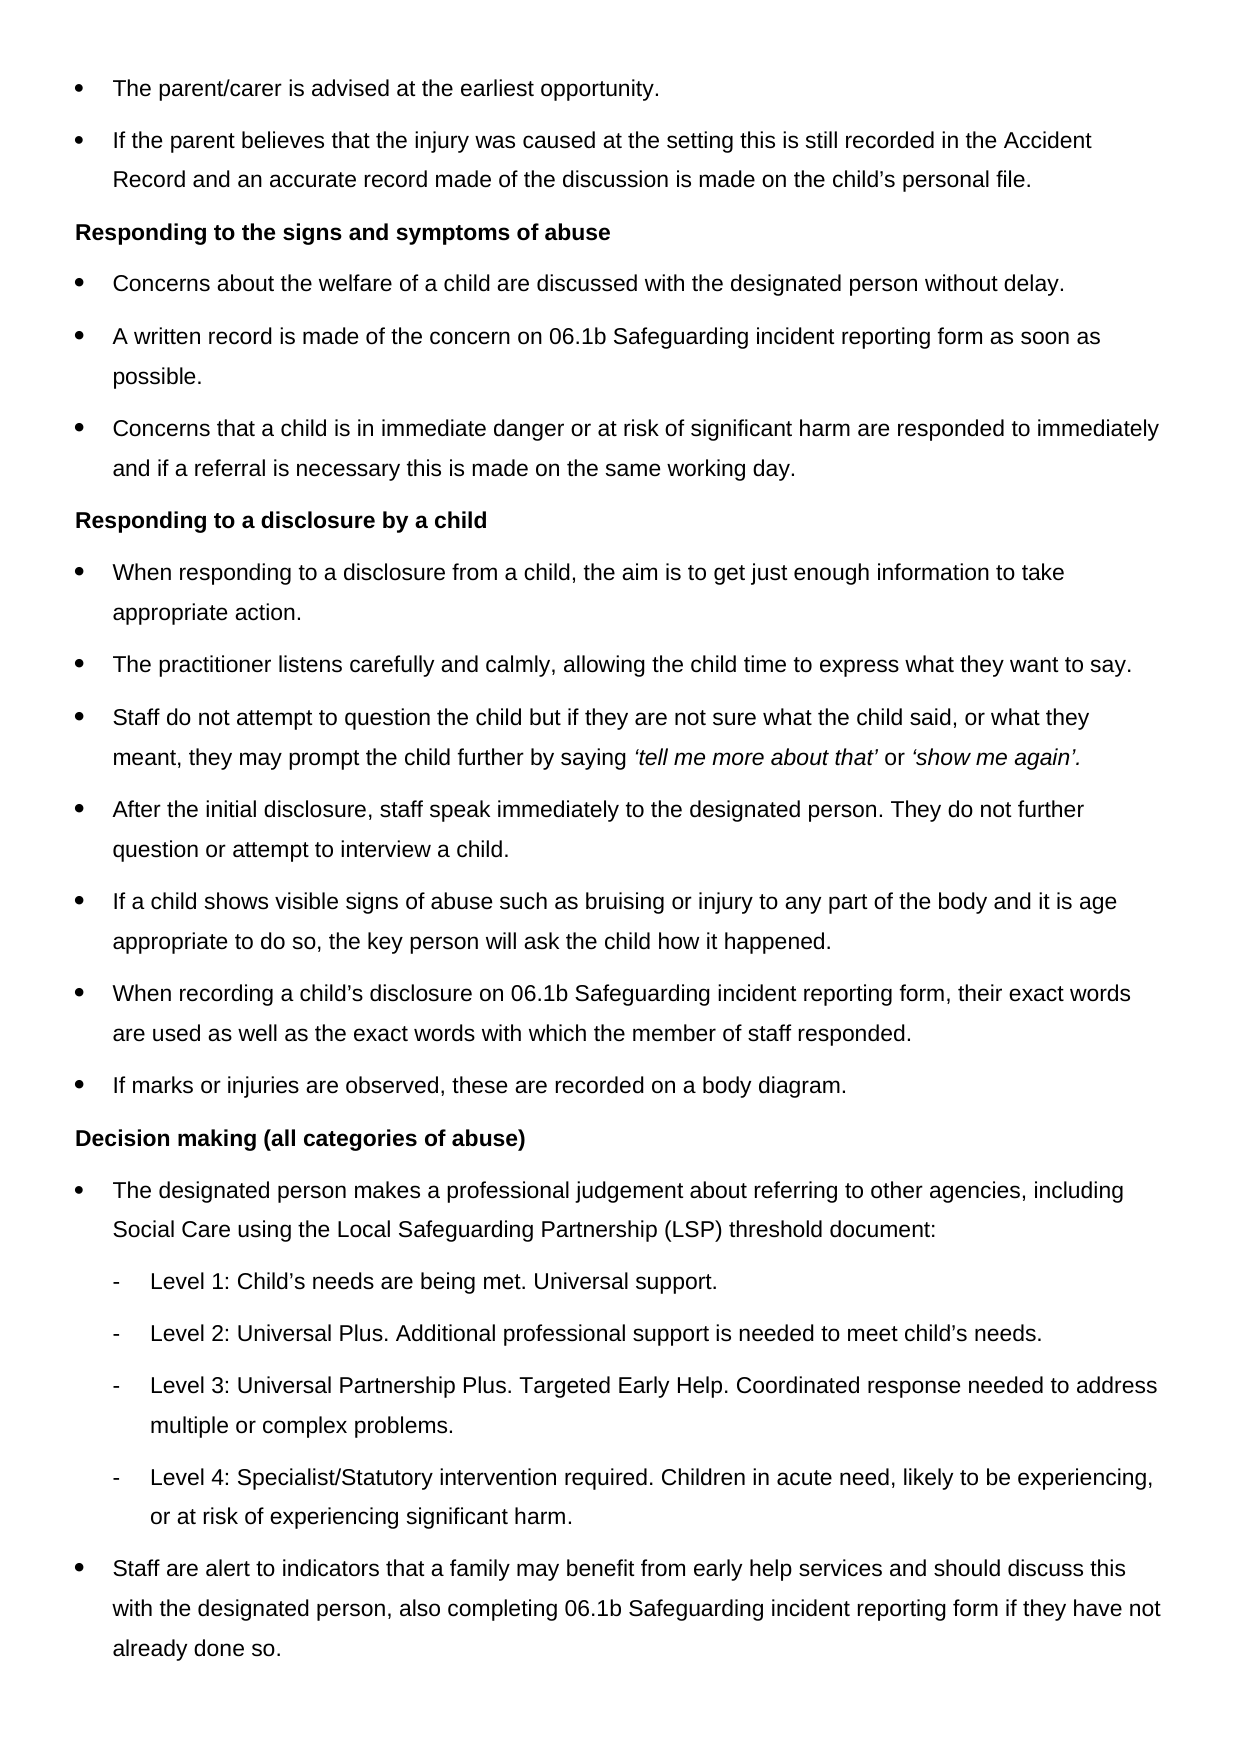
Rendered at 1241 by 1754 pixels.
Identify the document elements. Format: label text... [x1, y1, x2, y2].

list Level 4: Specialist/Statutory intervention required. Children in acute need, likely to be experiencing, or at risk of experiencing significant harm. [112, 1463, 1165, 1529]
list After the initial disclosure, staff speak immediately to the designated person. They do not further question or attempt to interview a child. [75, 796, 1165, 862]
list When recording a child’s disclosure on 06.1b Safeguarding incident reporting form, their exact words are used as well as the exact words with which the member of staff responded. [75, 980, 1165, 1046]
text Decision making (all categories of abuse) [75, 1125, 1165, 1151]
list If the parent believes that the injury was caused at the setting this is still recorded in the Accident Record and an accurate record made of the discussion is made on the child’s personal file. [75, 127, 1165, 193]
list Staff are alert to indicators that a family may benefit from early help services and should discuss this with the designated person, also completing 06.1b Safeguarding incident reporting form if they have not already done so. [75, 1555, 1165, 1661]
list The practitioner listens carefully and calmly, allowing the child time to express what they want to say. [75, 651, 1165, 678]
text Responding to a disclosure by a child [75, 507, 1165, 533]
list Concerns about the welfare of a child are discussed with the designated person without delay. [75, 270, 1165, 297]
list Level 2: Universal Plus. Additional professional support is needed to meet child’s needs. [112, 1320, 1165, 1346]
list Level 1: Child’s needs are being met. Universal support. [112, 1268, 1165, 1294]
list Concerns that a child is in immediate danger or at risk of significant harm are responded to immediately and if a referral is necessary this is made on the same working day. [75, 415, 1165, 482]
list The designated person makes a professional judgement about referring to other agencies, including Social Care using the Local Safeguarding Partnership (LSP) threshold document: [75, 1177, 1165, 1242]
list If marks or injuries are observed, these are recorded on a body diagram. [75, 1072, 1165, 1099]
list When responding to a disclosure from a child, the aim is to get just enough information to take appropriate action. [75, 559, 1165, 626]
list Level 3: Universal Partnership Plus. Targeted Early Help. Coordinated response needed to address multiple or complex problems. [112, 1372, 1165, 1438]
list Staff do not attempt to question the child but if they are not sure what the child said, or what they meant, they may prompt the child further by saying ‘tell me more about that’ or ‘show me again’. [75, 704, 1165, 770]
list If a child shows visible signs of abuse such as bruising or injury to any part of the body and it is age appropriate to do so, the key person will ask the child how it happened. [75, 888, 1165, 954]
list The parent/carer is advised at the earliest opportunity. [75, 75, 1165, 101]
text Responding to the signs and symptoms of abuse [75, 218, 1165, 245]
list A written record is made of the concern on 06.1b Safeguarding incident reporting form as soon as possible. [75, 323, 1165, 389]
